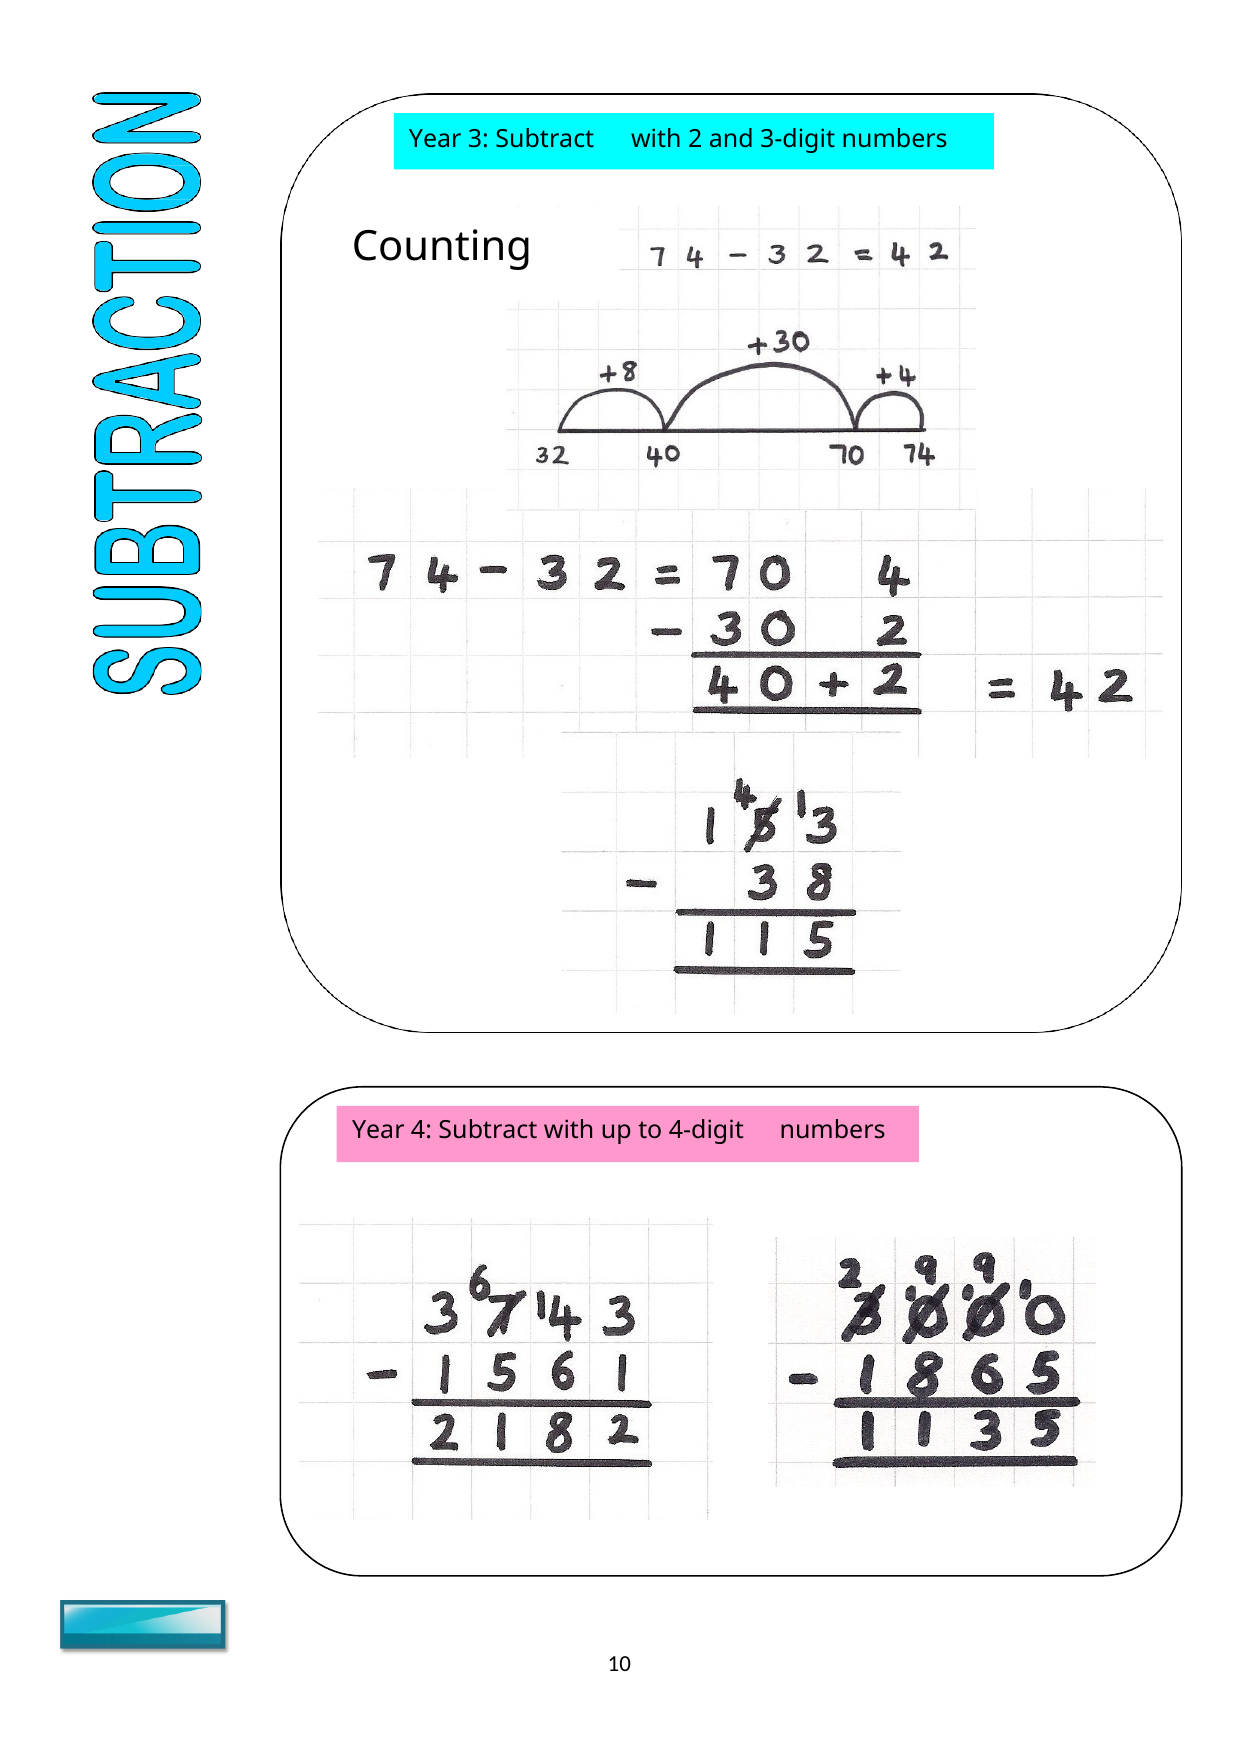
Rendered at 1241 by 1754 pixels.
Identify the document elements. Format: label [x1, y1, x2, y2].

picture [111, 539, 138, 562]
picture [37, 1575, 244, 1674]
picture [128, 102, 201, 136]
picture [111, 427, 140, 452]
picture [153, 537, 183, 562]
picture [299, 1218, 713, 1520]
picture [280, 93, 1182, 1033]
picture [174, 362, 201, 401]
picture [92, 586, 202, 695]
picture [110, 165, 184, 199]
picture [115, 373, 159, 390]
picture [92, 92, 202, 575]
picture [768, 1237, 1096, 1487]
picture [178, 677, 202, 695]
